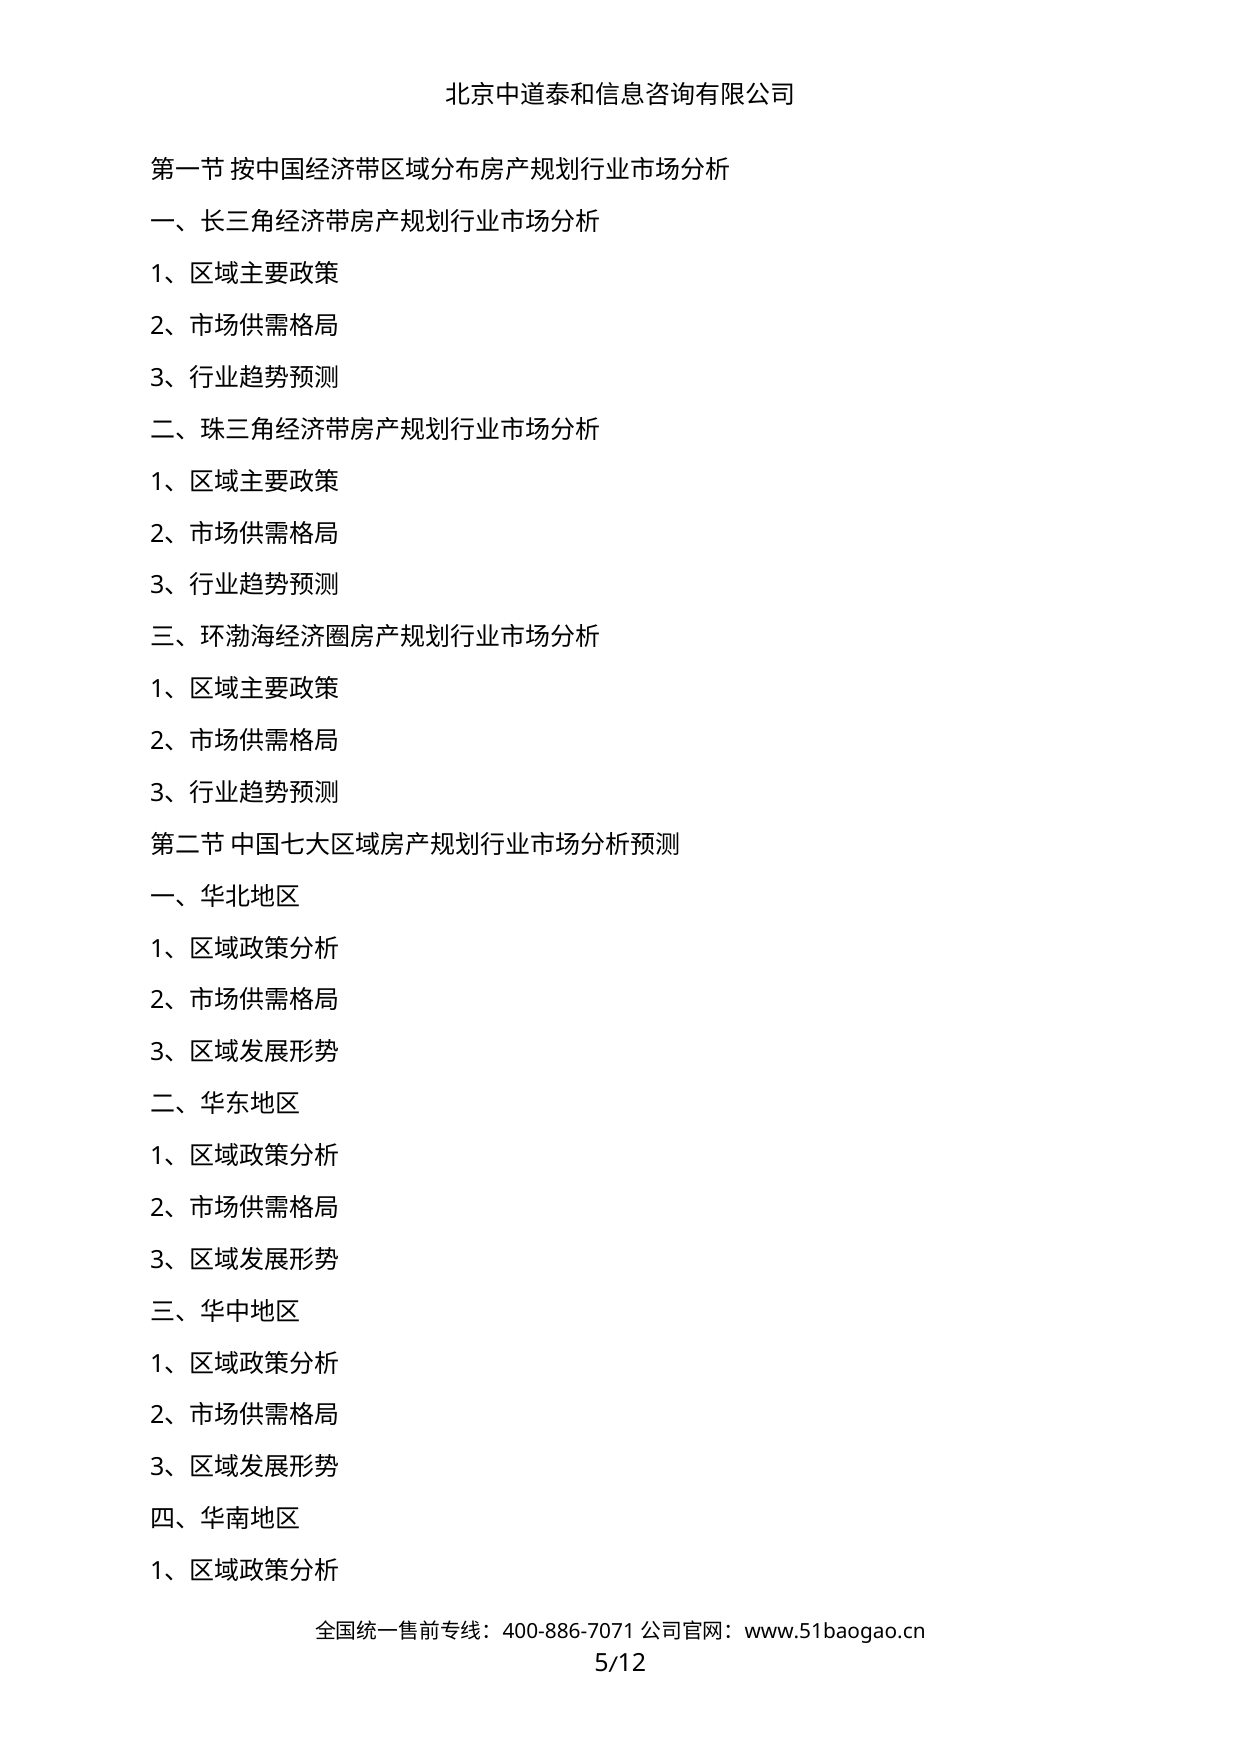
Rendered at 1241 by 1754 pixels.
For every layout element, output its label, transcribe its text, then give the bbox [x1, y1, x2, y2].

text 3、行业趋势预测 [150, 772, 1090, 809]
text 3、行业趋势预测 [150, 565, 1090, 601]
text 2、市场供需格局 [150, 1187, 1090, 1224]
text 2、市场供需格局 [150, 721, 1090, 757]
text 1、区域政策分析 [150, 1551, 1090, 1587]
text 1、区域政策分析 [150, 1136, 1090, 1172]
text 2、市场供需格局 [150, 980, 1090, 1016]
text 三、环渤海经济圈房产规划行业市场分析 [150, 617, 1090, 653]
text 第二节 中国七大区域房产规划行业市场分析预测 [150, 824, 1090, 861]
text 一、华北地区 [150, 876, 1090, 912]
text 1、区域政策分析 [150, 928, 1090, 964]
text 第一节 按中国经济带区域分布房产规划行业市场分析 [150, 150, 1090, 186]
text 3、行业趋势预测 [150, 357, 1090, 394]
text 2、市场供需格局 [150, 306, 1090, 342]
text 3、区域发展形势 [150, 1447, 1090, 1483]
text 2、市场供需格局 [150, 513, 1090, 549]
text 3、区域发展形势 [150, 1032, 1090, 1068]
text 1、区域主要政策 [150, 461, 1090, 497]
text 1、区域主要政策 [150, 669, 1090, 705]
text 2、市场供需格局 [150, 1395, 1090, 1431]
text 二、珠三角经济带房产规划行业市场分析 [150, 409, 1090, 446]
text 二、华东地区 [150, 1084, 1090, 1120]
text 四、华南地区 [150, 1499, 1090, 1535]
text 三、华中地区 [150, 1291, 1090, 1327]
text 1、区域政策分析 [150, 1343, 1090, 1379]
text 一、长三角经济带房产规划行业市场分析 [150, 202, 1090, 238]
text 3、区域发展形势 [150, 1239, 1090, 1276]
text 1、区域主要政策 [150, 254, 1090, 290]
